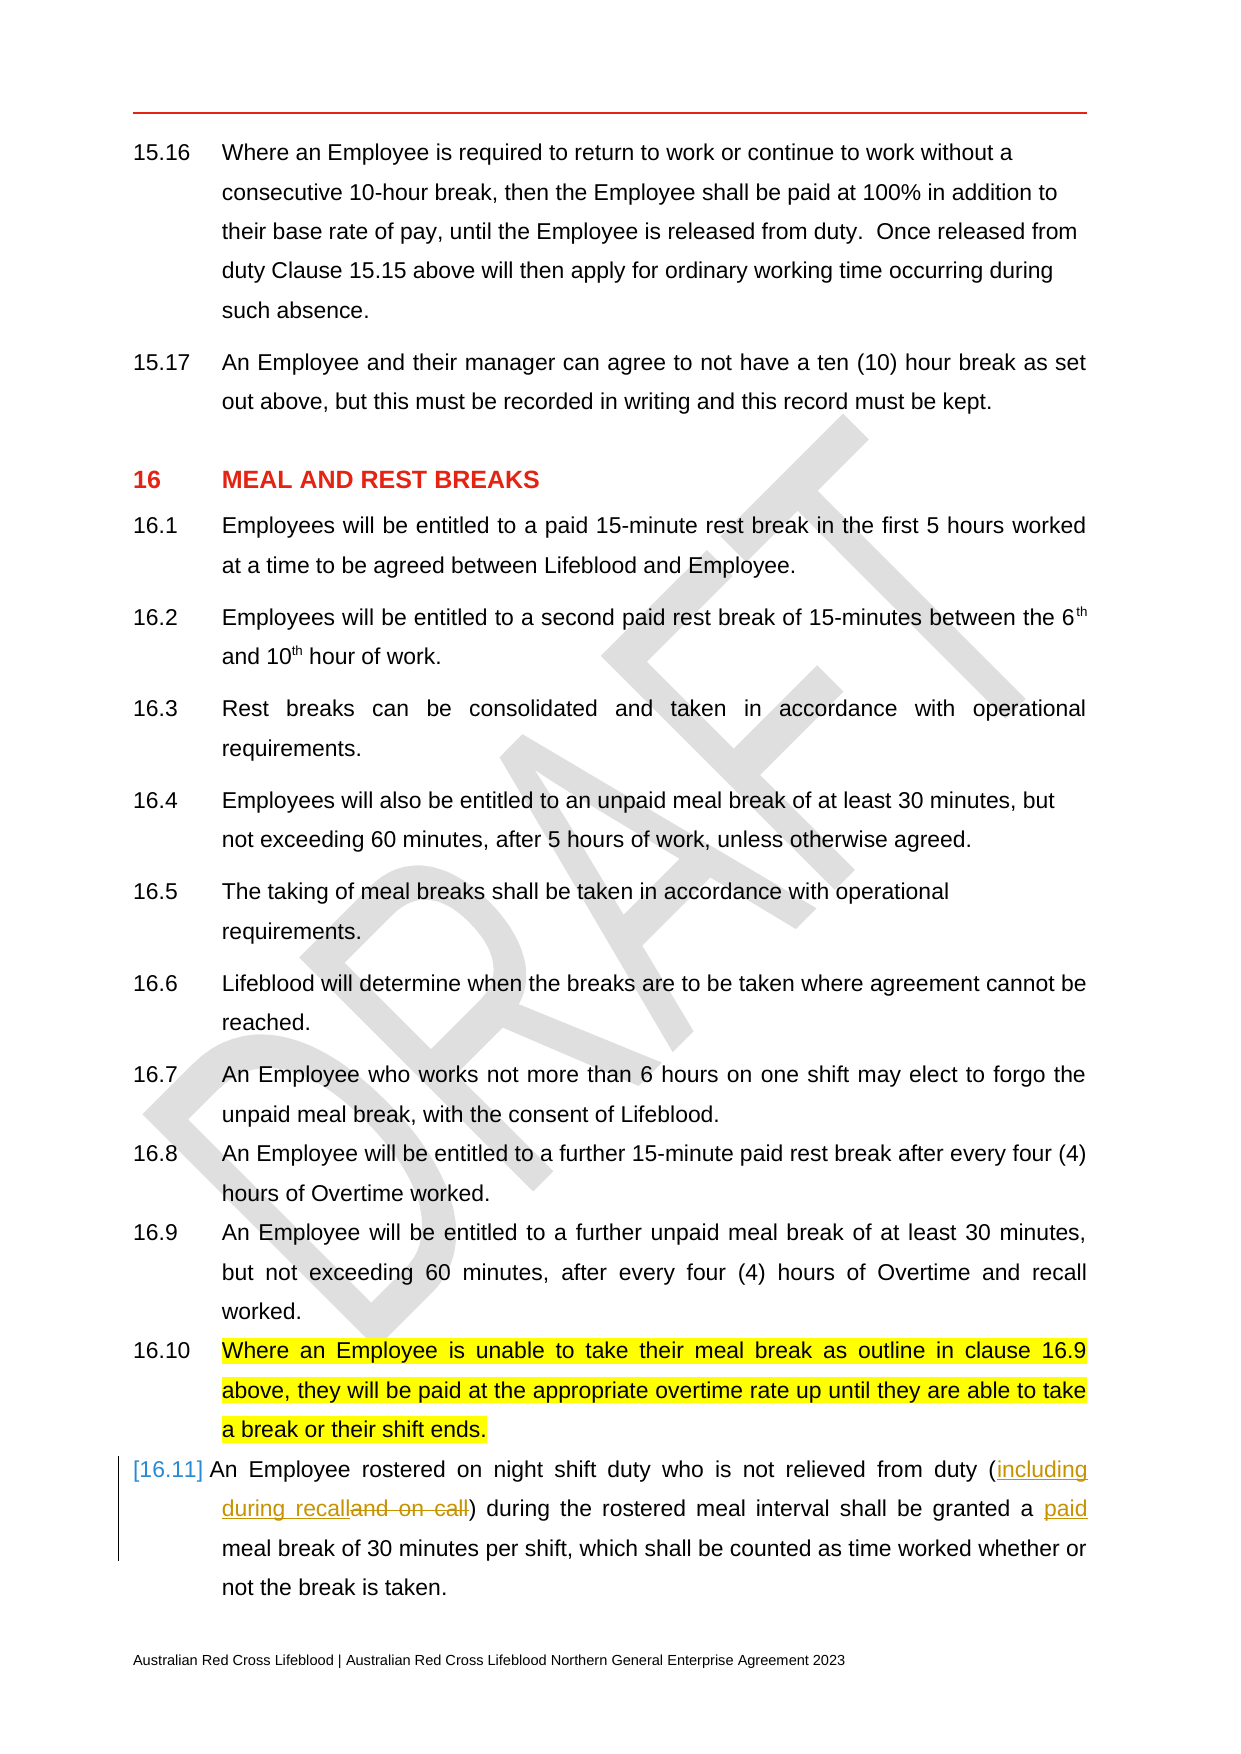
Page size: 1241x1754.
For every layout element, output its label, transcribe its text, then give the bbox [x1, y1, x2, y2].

text 16.4 Employees will also be entitled to an unpaid meal break of at least 30 minutes, but not exceeding 60 minutes, after 5 hours of work, unless otherwise agreed. [133, 787, 1087, 852]
list An Employee will be entitled to a further unpaid meal break of at least 30 minutes, but not exceeding 60 minutes, after every four (4) hours of Overtime and recall worked. [133, 1219, 1087, 1324]
list An Employee will be entitled to a further 15-minute paid rest break after every four (4) hours of Overtime worked. [133, 1140, 1087, 1206]
text 16.1 Employees will be entitled to a paid 15-minute rest break in the first 5 hours worked at a time to be agreed between Lifeblood and Employee. [133, 512, 1087, 578]
text 16.5 The taking of meal breaks shall be taken in accordance with operational requirements. [133, 878, 1087, 944]
list An Employee and their manager can agree to not have a ten (10) hour break as set out above, but this must be recorded in writing and this record must be kept. [133, 349, 1087, 415]
list Rest breaks can be consolidated and taken in accordance with operational requirements. [133, 695, 1087, 761]
list An Employee who works not more than 6 hours on one shift may elect to forgo the unpaid meal break, with the consent of Lifeblood. [133, 1061, 1087, 1127]
text 16.6 Lifeblood will determine when the breaks are to be taken where agreement cannot be reached. [133, 969, 1087, 1035]
list Where an Employee is unable to take their meal break as outline in clause 16.9 above, they will be paid at the appropriate overtime rate up until they are able to take a break or their shift ends. [133, 1337, 1087, 1443]
subtitle 16 MEAL AND REST BREAKS [133, 465, 1087, 494]
list An Employee rostered on night shift duty who is not relieved from duty () during the rostered meal interval shall be granted a meal break of 30 minutes per shift, which shall be counted as time worked whether or not the break is taken. [133, 1456, 1087, 1601]
text 16.2 Employees will be entitled to a second paid rest break of 15-minutes between the 6th and 10th hour of work. [133, 604, 1087, 669]
list Where an Employee is required to return to work or continue to work without a consecutive 10-hour break, then the Employee shall be paid at 100% in addition to their base rate of pay, until the Employee is released from duty. Once released from duty Clause 15.15 above will then apply for ordinary working time occurring during such absence. [133, 139, 1087, 323]
